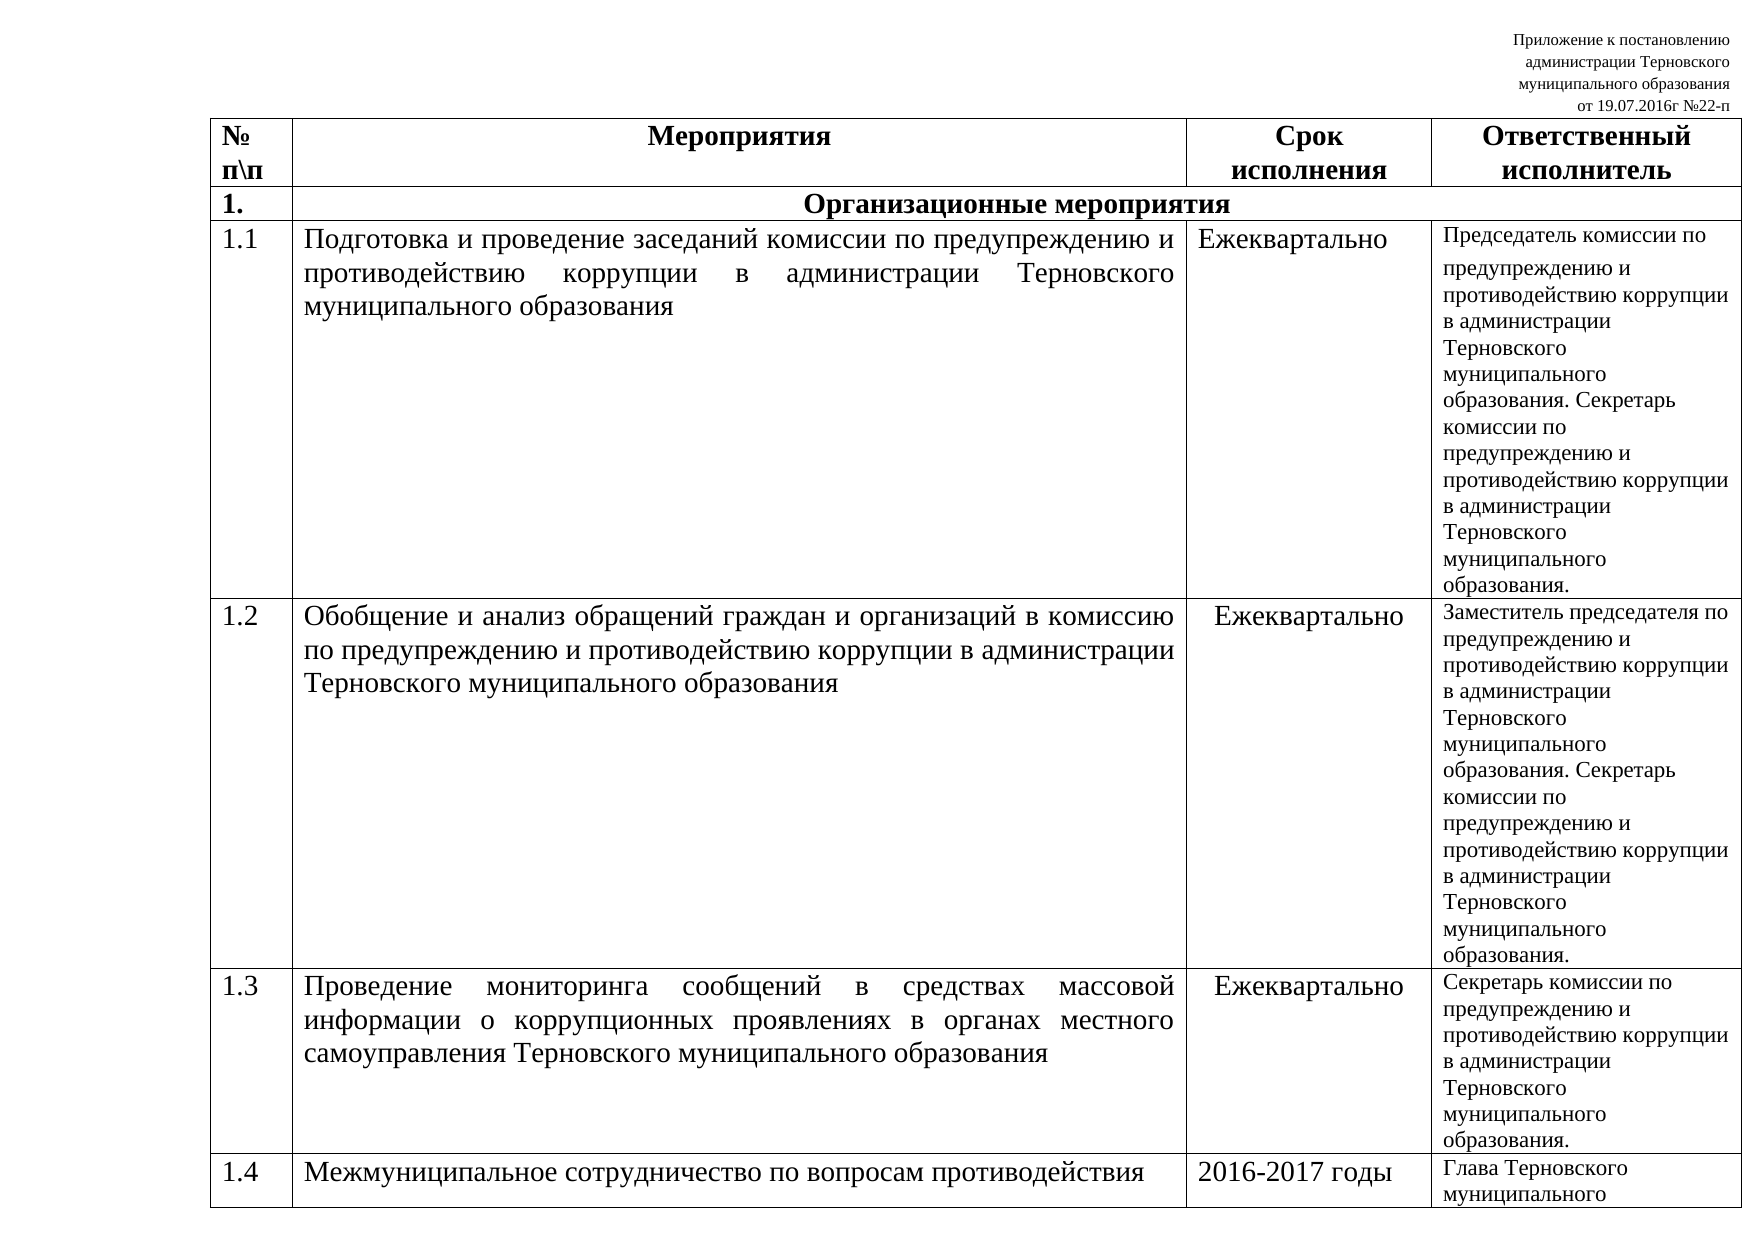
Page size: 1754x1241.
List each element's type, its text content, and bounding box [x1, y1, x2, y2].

table_header Мероприятия [293, 119, 1186, 186]
table_cell Обобщение и анализ обращений граждан и организаций в комиссию по предупреждению и противодействию коррупции в администрации Терновского муниципального образования [293, 599, 1186, 967]
table_cell 1. [211, 187, 292, 220]
table_cell 1.3 [211, 969, 292, 1153]
table_cell 1.1 [211, 221, 292, 597]
table_cell Ежеквартально [1187, 599, 1431, 967]
text от 19.07.2016г №22-п [222, 96, 1730, 115]
table_cell 2016-2017 годы [1187, 1154, 1431, 1207]
text администрации Терновского [222, 52, 1730, 71]
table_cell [1432, 1154, 1741, 1207]
table_cell Ежеквартально [1187, 221, 1431, 597]
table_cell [293, 1154, 1186, 1207]
table_cell Проведение мониторинга сообщений в средствах массовой информации о коррупционных проявлениях в органах местного самоуправления Терновского муниципального образования [293, 969, 1186, 1153]
table_header Срок исполнения [1187, 119, 1431, 186]
table_cell Секретарь комиссии по предупреждению и противодействию коррупции в администрации Терновского муниципального образования. [1432, 969, 1741, 1153]
text Приложение к постановлению [222, 29, 1730, 49]
table_header Ответственный исполнитель [1432, 119, 1741, 186]
table_cell Организационные мероприятия [293, 187, 1741, 220]
table_cell Председатель комиссии по предупреждению и противодействию коррупции в администрации Терновского муниципального образования. Секретарь комиссии по предупреждению и противодействию коррупции в администрации Терновского муниципального образования. [1432, 221, 1741, 597]
table_cell Подготовка и проведение заседаний комиссии по предупреждению и противодействию коррупции в администрации Терновского муниципального образования [293, 221, 1186, 597]
table_cell 1.4 [211, 1154, 292, 1207]
table_cell 1.2 [211, 599, 292, 967]
table_cell Ежеквартально [1187, 969, 1431, 1153]
text муниципального образования [222, 73, 1730, 93]
table_cell Заместитель председателя по предупреждению и противодействию коррупции в администрации Терновского муниципального образования. Секретарь комиссии по предупреждению и противодействию коррупции в администрации Терновского муниципального образования. [1432, 599, 1741, 967]
table_header № п\п [211, 119, 292, 186]
